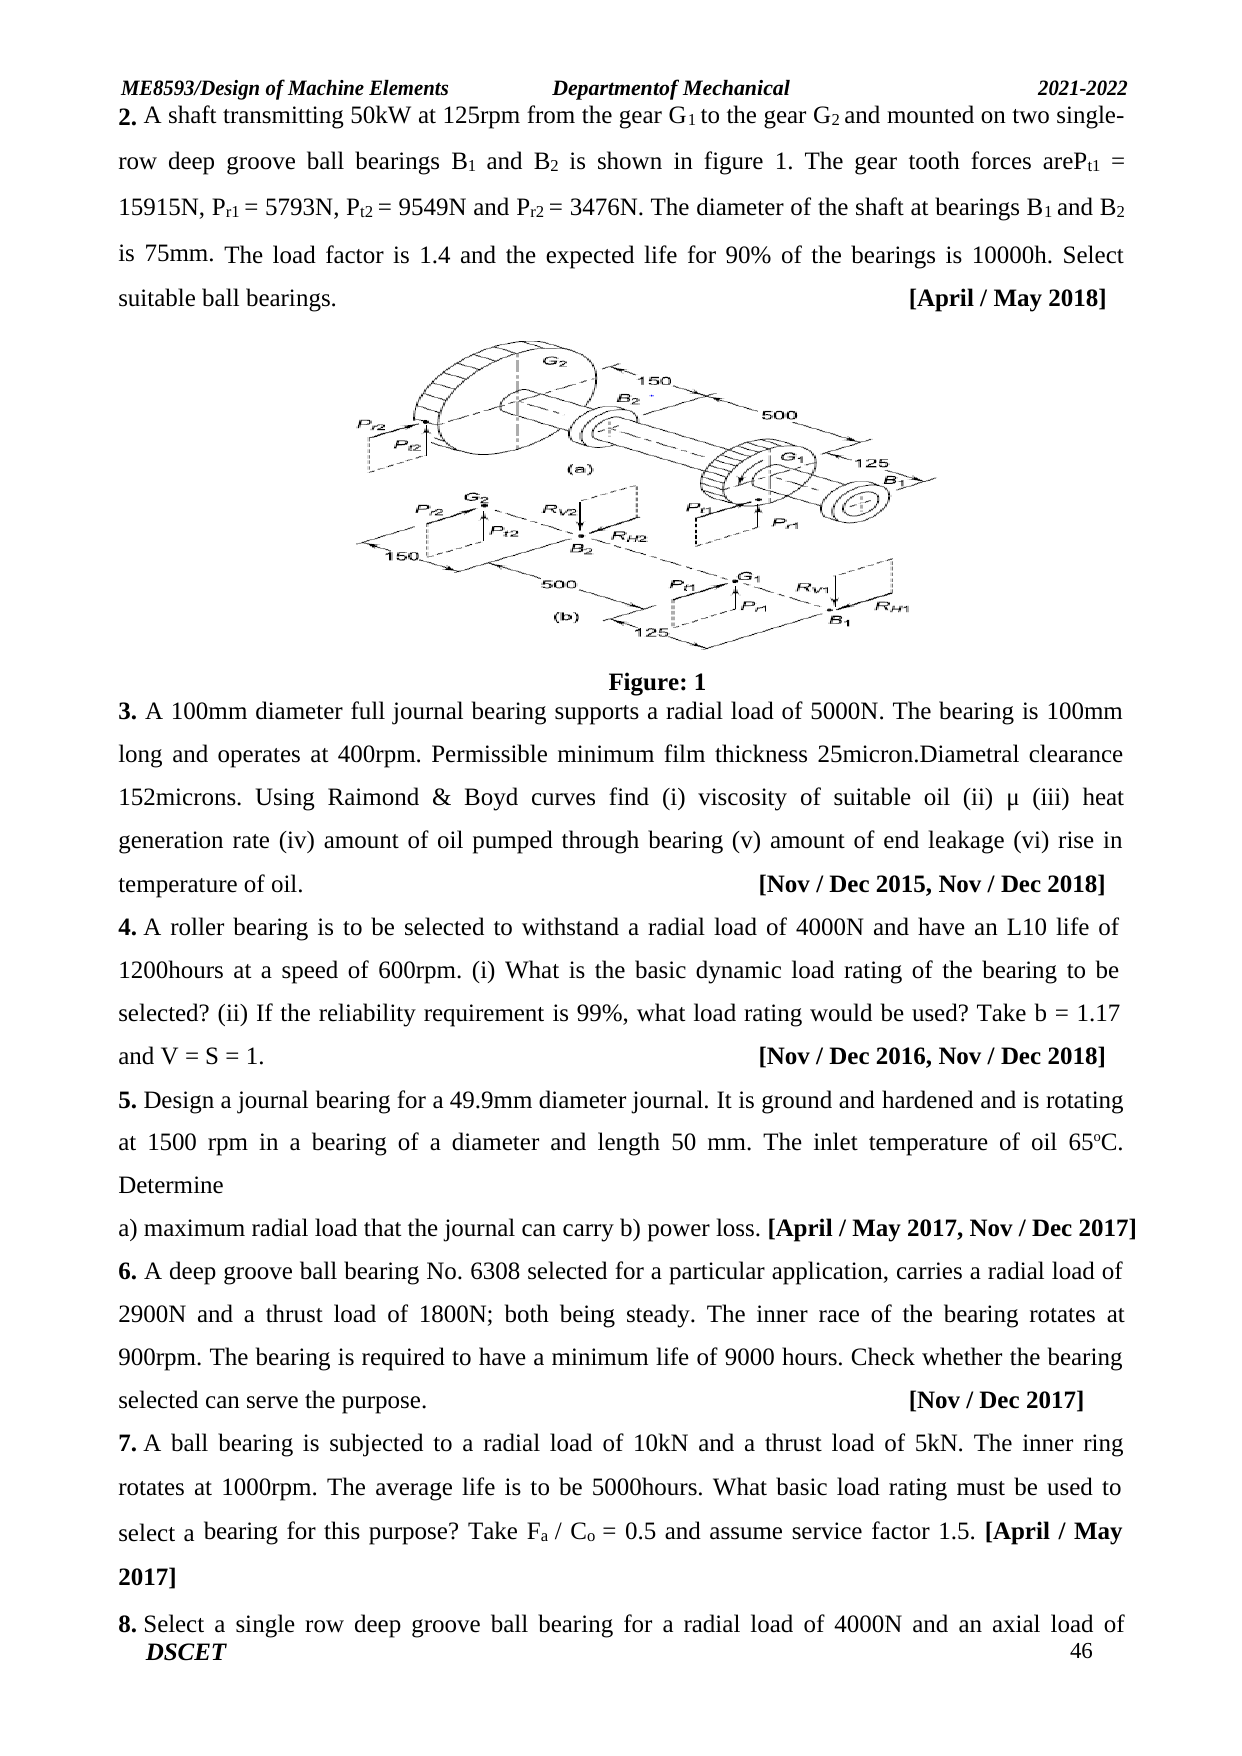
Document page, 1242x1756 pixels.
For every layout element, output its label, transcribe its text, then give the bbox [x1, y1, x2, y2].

list A roller bearing is to be selected to withstand a radial load of 4000N and have an L10 life of 1200hours at a speed of 600rpm. (i) What is the basic dynamic load rating of the bearing to be selected? (ii) If the reliability requirement is 99%, what load rating would be used? Take b = 1.17 and V = S = 1. [Nov / Dec 2016, Nov / Dec 2018] [118, 912, 1122, 1070]
picture [355, 341, 938, 650]
list A 100mm diameter full journal bearing supports a radial load of 5000N. The bearing is 100mm long and operates at 400rpm. Permissible minimum film thickness 25micron.Diametral clearance 152microns. Using Raimond & Boyd curves find (i) viscosity of suitable oil (ii) μ (iii) heat generation rate (iv) amount of oil pumped through bearing (v) amount of end leakage (vi) rise in temperature of oil. [Nov / Dec 2015, Nov / Dec 2018] [118, 696, 1124, 897]
list A shaft transmitting 50kW at 125rpm from the gear G1 to the gear G2 and mounted on two single- row deep groove ball bearings B1 and B2 is shown in figure 1. The gear tooth forces arePt1 = 15915N, Pr1 = 5793N, Pt2 = 9549N and Pr2 = 3476N. The diameter of the shaft at bearings B1 and B2 is 75mm. The load factor is 1.4 and the expected life for 90% of the bearings is 10000h. Select suitable ball bearings. [April / May 2018] [118, 100, 1125, 311]
list A deep groove ball bearing No. 6308 selected for a particular application, carries a radial load of 2900N and a thrust load of 1800N; both being steady. The inner race of the bearing rotates at 900rpm. The bearing is required to have a minimum life of 9000 hours. Check whether the bearing selected can serve the purpose. [Nov / Dec 2017] [118, 1256, 1124, 1414]
subtitle Figure: 1 [608, 355, 1204, 696]
list Design a journal bearing for a 49.9mm diameter journal. It is ground and hardened and is rotating at 1500 rpm in a bearing of a diameter and length 50 mm. The inlet temperature of oil 65oC. Determine [118, 1085, 1124, 1199]
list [118, 1609, 1124, 1638]
list A ball bearing is subjected to a radial load of 10kN and a thrust load of 5kN. The inner ring rotates at 1000rpm. The average life is to be 5000hours. What basic load rating must be used to select a bearing for this purpose? Take Fa / Co = 0.5 and assume service factor 1.5. [April / May 2017] [118, 1428, 1124, 1593]
text a) maximum radial load that the journal can carry b) power loss. [April / May 2017, Nov / Dec 2017] [118, 1213, 1204, 1241]
